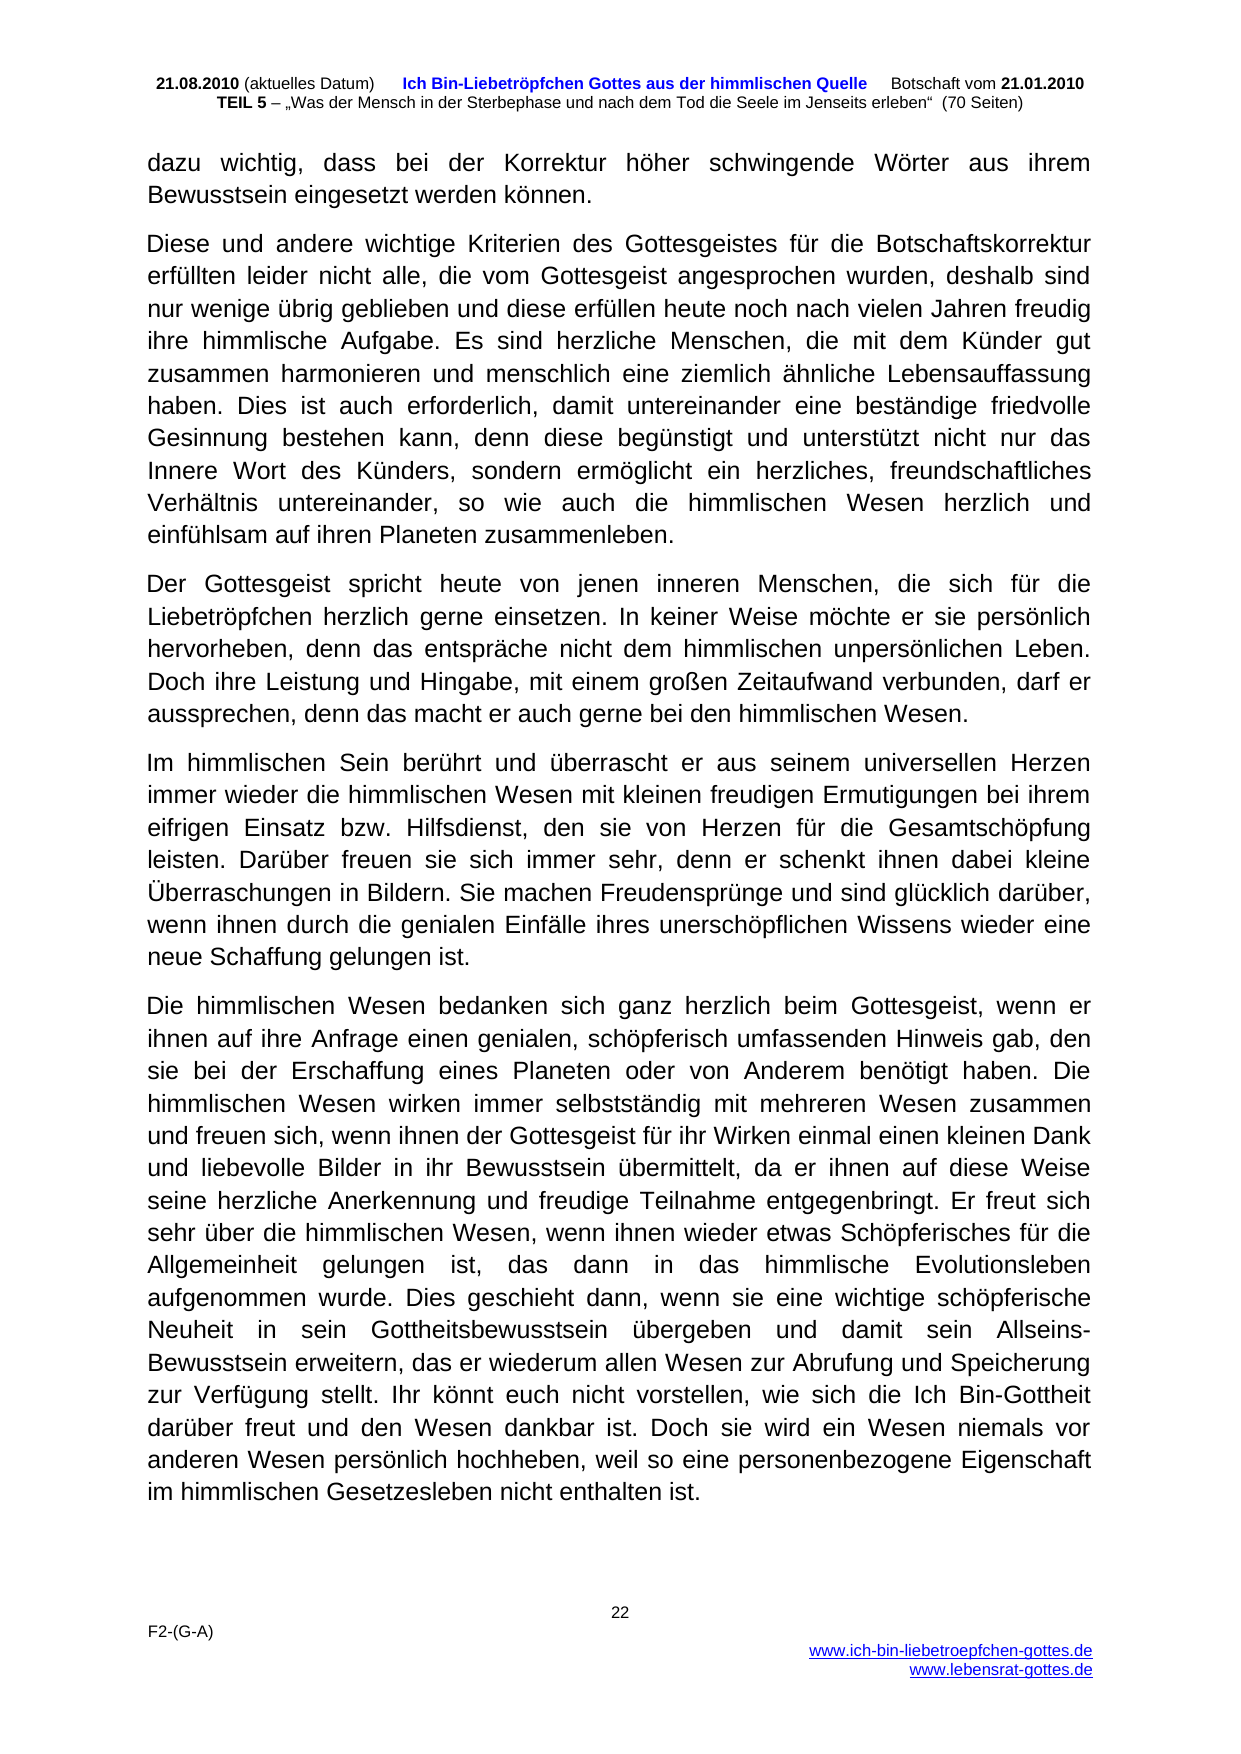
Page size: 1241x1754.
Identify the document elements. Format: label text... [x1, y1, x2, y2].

text Der Gottesgeist spricht heute von jenen inneren Menschen, die sich für die Liebetröpfchen herzlich gerne einsetzen. In keiner Weise möchte er sie persönlich hervorheben, denn das entspräche nicht dem himmlischen unpersönlichen Leben. Doch ihre Leistung und Hingabe, mit einem großen Zeitaufwand verbunden, darf er aussprechen, denn das macht er auch gerne bei den himmlischen Wesen. [146, 569, 1093, 728]
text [146, 148, 1093, 209]
text Im himmlischen Sein berührt und überrascht er aus seinem universellen Herzen immer wieder die himmlischen Wesen mit kleinen freudigen Ermutigungen bei ihrem eifrigen Einsatz bzw. Hilfsdienst, den sie von Herzen für die Gesamtschöpfung leisten. Darüber freuen sie sich immer sehr, denn er schenkt ihnen dabei kleine Überraschungen in Bildern. Sie machen Freudensprünge und sind glücklich darüber, wenn ihnen durch die genialen Einfälle ihres unerschöpflichen Wissens wieder eine neue Schaffung gelungen ist. [146, 748, 1093, 971]
text Diese und andere wichtige Kriterien des Gottesgeistes für die Botschaftskorrektur erfüllten leider nicht alle, die vom Gottesgeist angesprochen wurden, deshalb sind nur wenige übrig geblieben und diese erfüllen heute noch nach vielen Jahren freudig ihre himmlische Aufgabe. Es sind herzliche Menschen, die mit dem Künder gut zusammen harmonieren und menschlich eine ziemlich ähnliche Lebensauffassung haben. Dies ist auch erforderlich, damit untereinander eine beständige friedvolle Gesinnung bestehen kann, denn diese begünstigt und unterstützt nicht nur das Innere Wort des Künders, sondern ermöglicht ein herzliches, freundschaftliches Verhältnis untereinander, so wie auch die himmlischen Wesen herzlich und einfühlsam auf ihren Planeten zusammenleben. [146, 229, 1093, 549]
text Die himmlischen Wesen bedanken sich ganz herzlich beim Gottesgeist, wenn er ihnen auf ihre Anfrage einen genialen, schöpferisch umfassenden Hinweis gab, den sie bei der Erschaffung eines Planeten oder von Anderem benötigt haben. Die himmlischen Wesen wirken immer selbstständig mit mehreren Wesen zusammen und freuen sich, wenn ihnen der Gottesgeist für ihr Wirken einmal einen kleinen Dank und liebevolle Bilder in ihr Bewusstsein übermittelt, da er ihnen auf diese Weise seine herzliche Anerkennung und freudige Teilnahme entgegenbringt. Er freut sich sehr über die himmlischen Wesen, wenn ihnen wieder etwas Schöpferisches für die Allgemeinheit gelungen ist, das dann in das himmlische Evolutionsleben aufgenommen wurde. Dies geschieht dann, wenn sie eine wichtige schöpferische Neuheit in sein Gottheitsbewusstsein übergeben und damit sein Allseins-Bewusstsein erweitern, das er wiederum allen Wesen zur Abrufung und Speicherung zur Verfügung stellt. Ihr könnt euch nicht vorstellen, wie sich die Ich Bin-Gottheit darüber freut und den Wesen dankbar ist. Doch sie wird ein Wesen niemals vor anderen Wesen persönlich hochheben, weil so eine personenbezogene Eigenschaft im himmlischen Gesetzesleben nicht enthalten ist. [146, 991, 1093, 1506]
